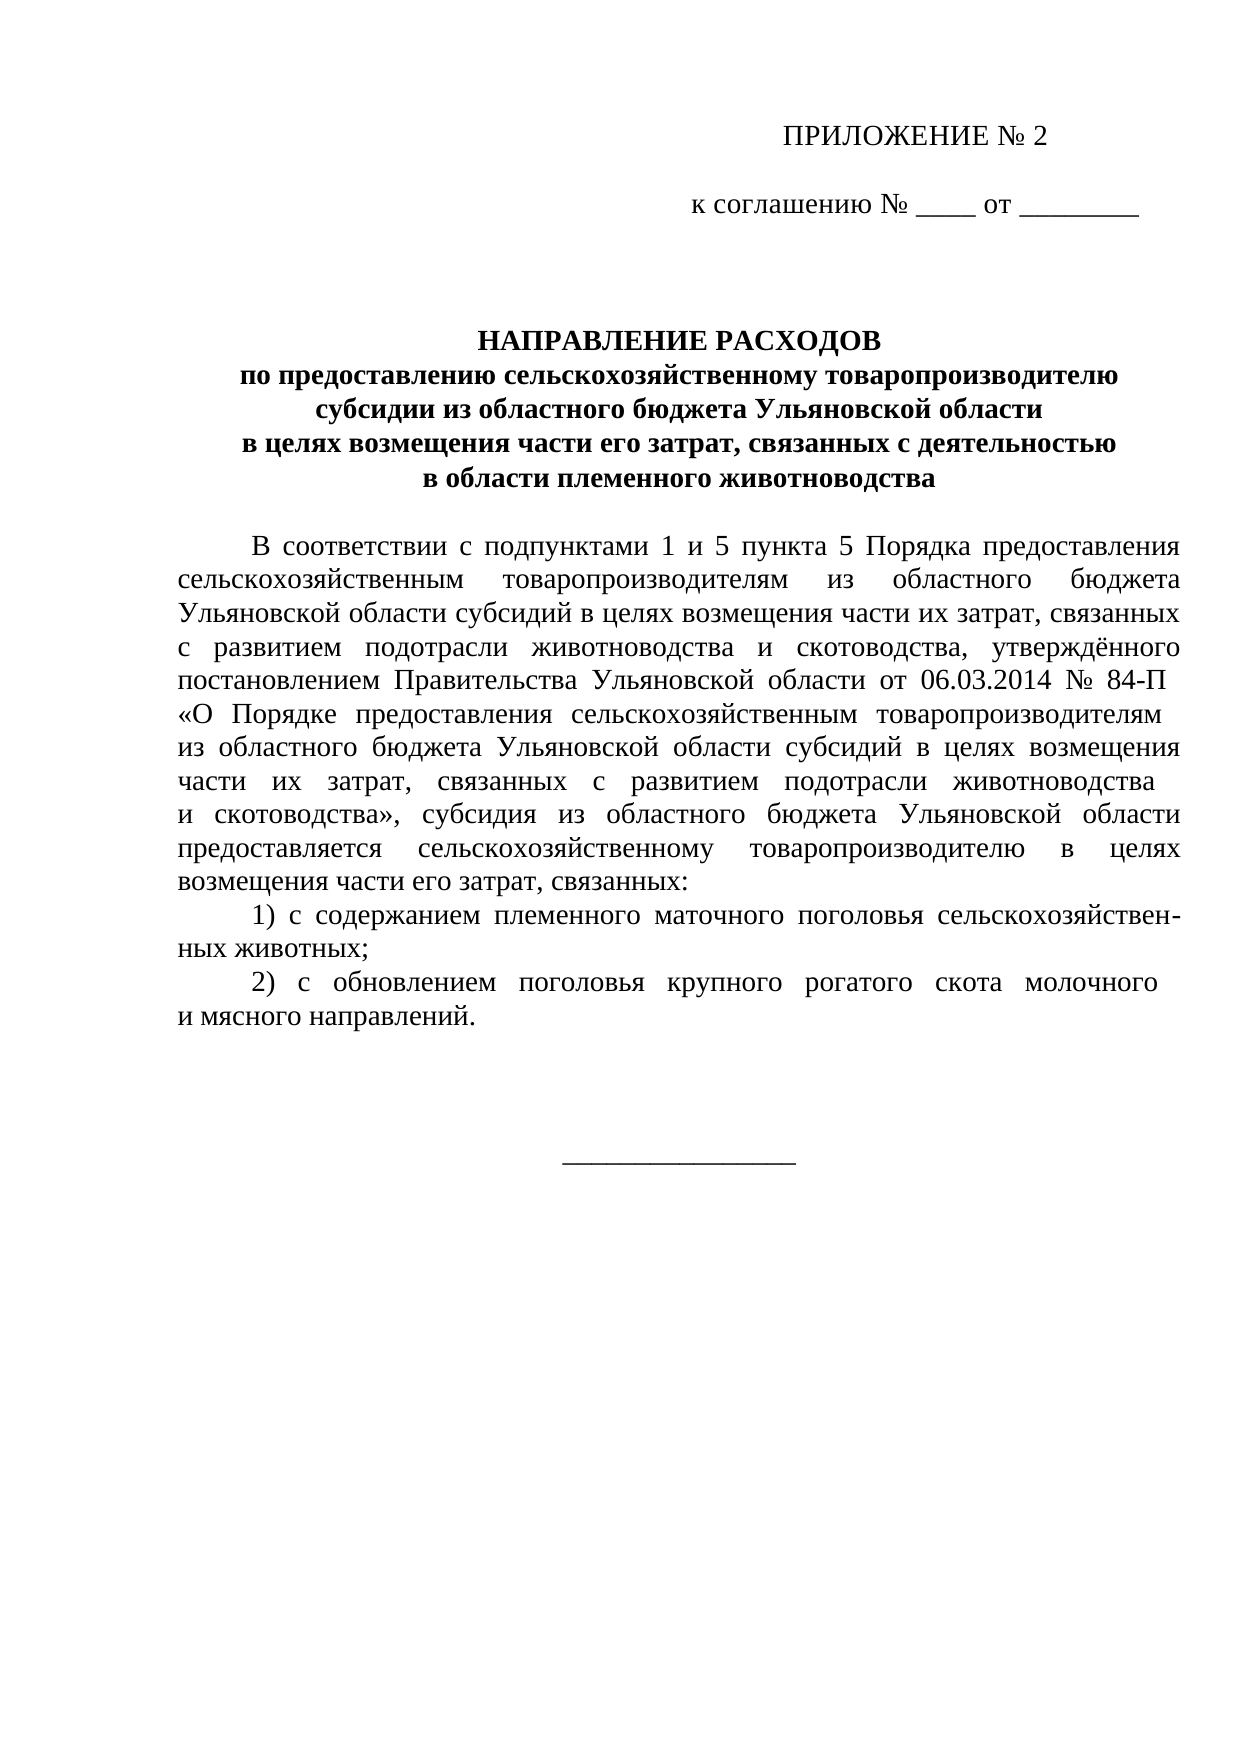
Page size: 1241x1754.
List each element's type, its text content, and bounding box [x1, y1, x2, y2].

text 1) с содержанием племенного маточного поголовья сельскохозяйственных животных; [177, 897, 1181, 964]
title ПРИЛОЖЕНИЕ № 2 [650, 118, 1181, 152]
text в целях возмещения части его затрат, связанных с деятельностью [177, 426, 1181, 459]
text 2) с обновлением поголовья крупного рогатого скота молочного и мясного направлений. [177, 964, 1181, 1031]
text в области племенного животноводства [177, 460, 1181, 493]
text по предоставлению сельскохозяйственному товаропроизводителю субсидии из областного бюджета Ульяновской области [177, 357, 1181, 425]
text В соответствии с подпунктами 1 и 5 пункта 5 Порядка предоставления сельскохозяйственным товаропроизводителям из областного бюджета Ульяновской области субсидий в целях возмещения части их затрат, связанных с развитием подотрасли животноводства и скотоводства, утверждённого постановлением Правительства Ульяновской области от 06.03.2014 № 84-П «О Порядке предоставления сельскохозяйственным товаропроизводителям из областного бюджета Ульяновской области субсидий в целях возмещения части их затрат, связанных с развитием подотрасли животноводства и скотоводства», субсидия из областного бюджета Ульяновской области предоставляется сельскохозяйственному товаропроизводителю в целях возмещения части его затрат, связанных: [177, 528, 1181, 897]
title к соглашению № ____ от ________ [650, 186, 1181, 220]
text ________________ [177, 1134, 1181, 1167]
text НАПРАВЛЕНИЕ РАСХОДОВ [177, 323, 1181, 357]
